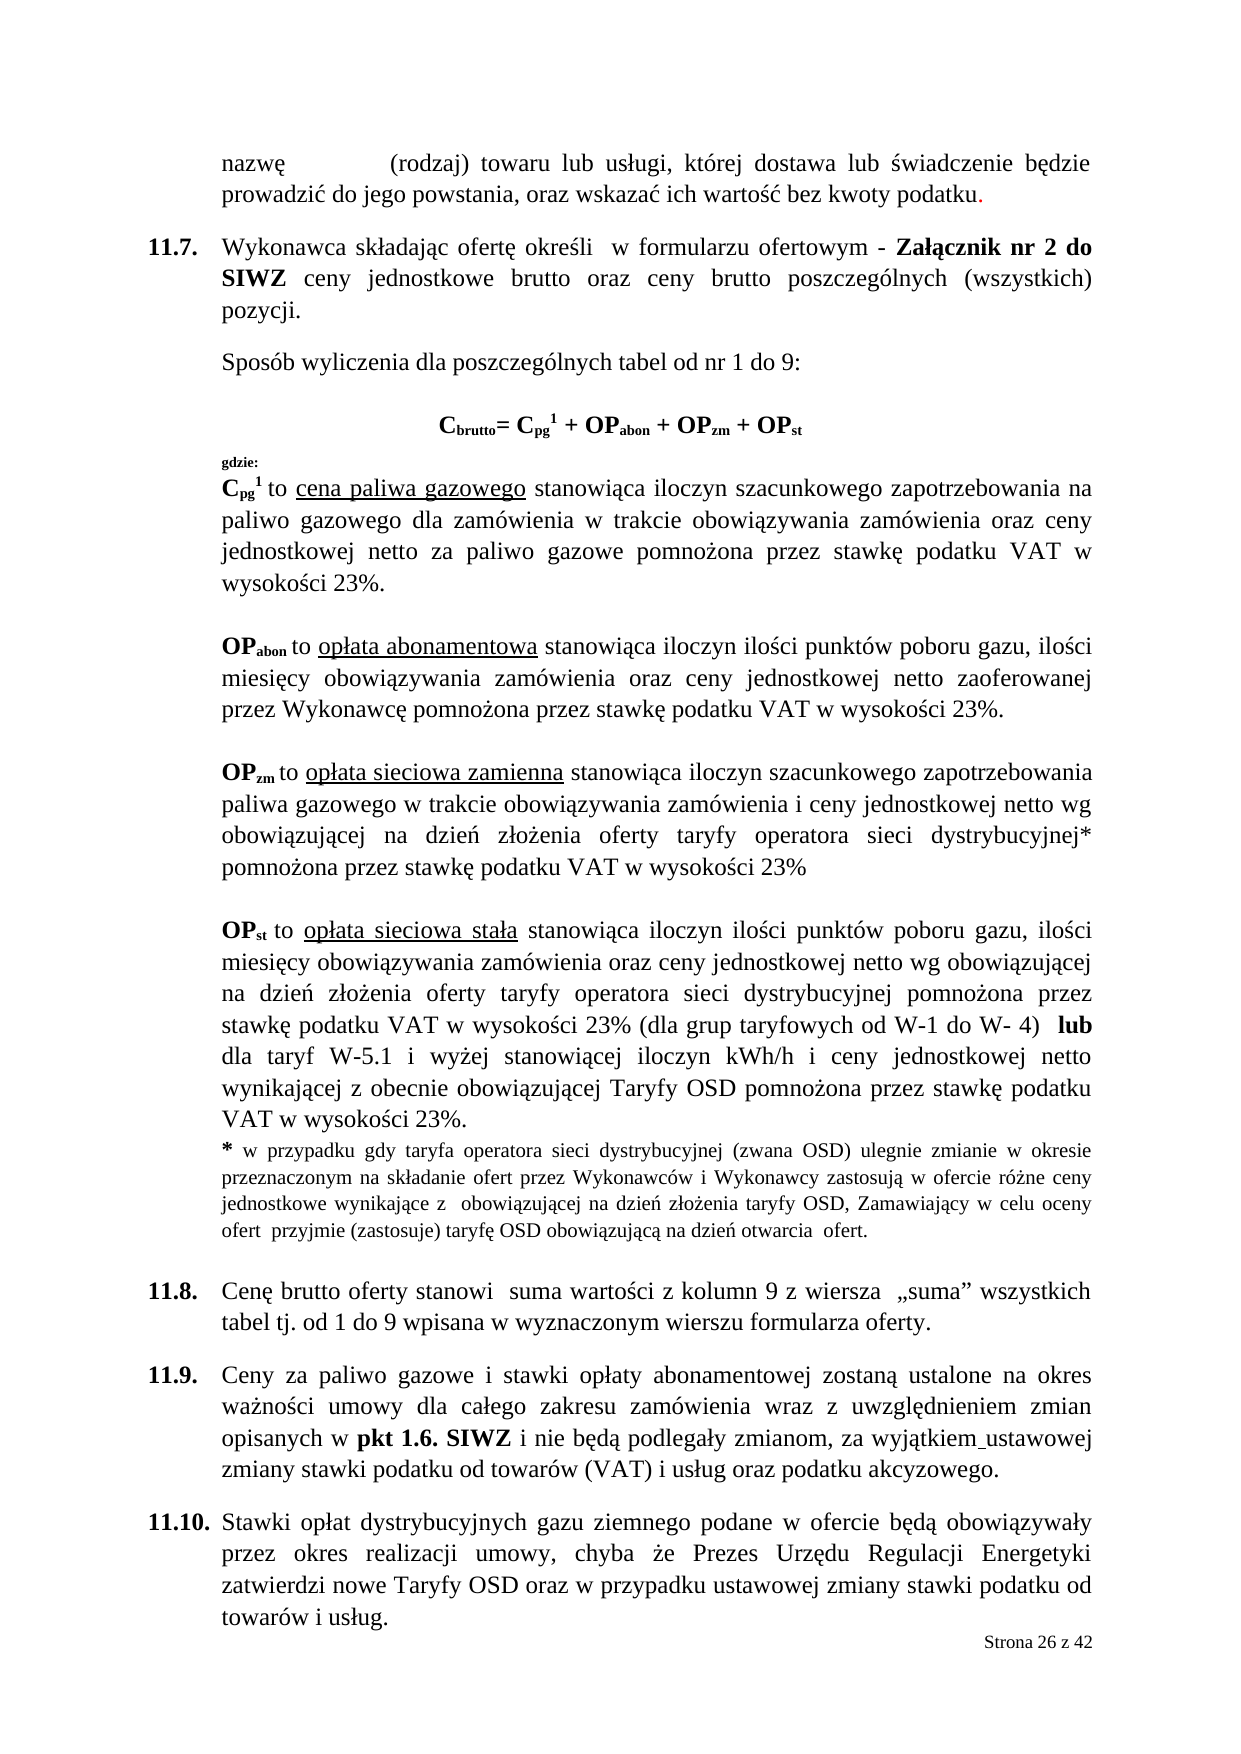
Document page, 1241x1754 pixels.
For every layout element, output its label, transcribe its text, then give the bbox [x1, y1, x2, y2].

list gdzie: [221, 442, 1093, 471]
list * w przypadku gdy taryfa operatora sieci dystrybucyjnej (zwana OSD) ulegnie zmianie w okresie przeznaczonym na składanie ofert przez Wykonawców i Wykonawcy zastosują w ofercie różne ceny jednostkowe wynikające z obowiązującej na dzień złożenia taryfy OSD, Zamawiający w celu oceny ofert przyjmie (zastosuje) taryfę OSD obowiązującą na dzień otwarcia ofert. [221, 1136, 1093, 1242]
list Sposób wyliczenia dla poszczególnych tabel od nr 1 do 9: [221, 347, 1093, 376]
list OPst to opłata sieciowa stała stanowiąca iloczyn ilości punktów poboru gazu, ilości miesięcy obowiązywania zamówienia oraz ceny jednostkowej netto wg obowiązującej na dzień złożenia oferty taryfy operatora sieci dystrybucyjnej pomnożona przez stawkę podatku VAT w wysokości 23% (dla grup taryfowych od W-1 do W- 4) lub dla taryf W-5.1 i wyżej stanowiącej iloczyn kWh/h i ceny jednostkowej netto wynikającej z obecnie obowiązującej Taryfy OSD pomnożona przez stawkę podatku VAT w wysokości 23%. [221, 915, 1093, 1133]
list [148, 148, 1093, 208]
list OPabon to opłata abonamentowa stanowiąca iloczyn ilości punktów poboru gazu, ilości miesięcy obowiązywania zamówienia oraz ceny jednostkowej netto zaoferowanej przez Wykonawcę pomnożona przez stawkę podatku VAT w wysokości 23%. [221, 631, 1093, 723]
list Ceny za paliwo gazowe i stawki opłaty abonamentowej zostaną ustalone na okres ważności umowy dla całego zakresu zamówienia wraz z uwzględnieniem zmian opisanych w pkt 1.6. SIWZ i nie będą podlegały zmianom, za wyjątkiem ustawowej zmiany stawki podatku od towarów (VAT) i usług oraz podatku akcyzowego. [148, 1360, 1093, 1483]
list OPzm to opłata sieciowa zamienna stanowiąca iloczyn szacunkowego zapotrzebowania paliwa gazowego w trakcie obowiązywania zamówienia i ceny jednostkowej netto wg obowiązującej na dzień złożenia oferty taryfy operatora sieci dystrybucyjnej* pomnożona przez stawkę podatku VAT w wysokości 23% [221, 757, 1093, 881]
list Stawki opłat dystrybucyjnych gazu ziemnego podane w ofercie będą obowiązywały przez okres realizacji umowy, chyba że Prezes Urzędu Regulacji Energetyki zatwierdzi nowe Taryfy OSD oraz w przypadku ustawowej zmiany stawki podatku od towarów i usług. [148, 1507, 1093, 1630]
list Cbrutto= Cpg1 + OPabon + OPzm + OPst [148, 410, 1093, 439]
list Cpg1 to cena paliwa gazowego stanowiąca iloczyn szacunkowego zapotrzebowania na paliwo gazowego dla zamówienia w trakcie obowiązywania zamówienia oraz ceny jednostkowej netto za paliwo gazowe pomnożona przez stawkę podatku VAT w wysokości 23%. [221, 473, 1093, 597]
list Wykonawca składając ofertę określi w formularzu ofertowym - Załącznik nr 2 do SIWZ ceny jednostkowe brutto oraz ceny brutto poszczególnych (wszystkich) pozycji. [148, 232, 1093, 323]
list Cenę brutto oferty stanowi suma wartości z kolumn 9 z wiersza „suma” wszystkich tabel tj. od 1 do 9 wpisana w wyznaczonym wierszu formularza oferty. [148, 1276, 1093, 1336]
